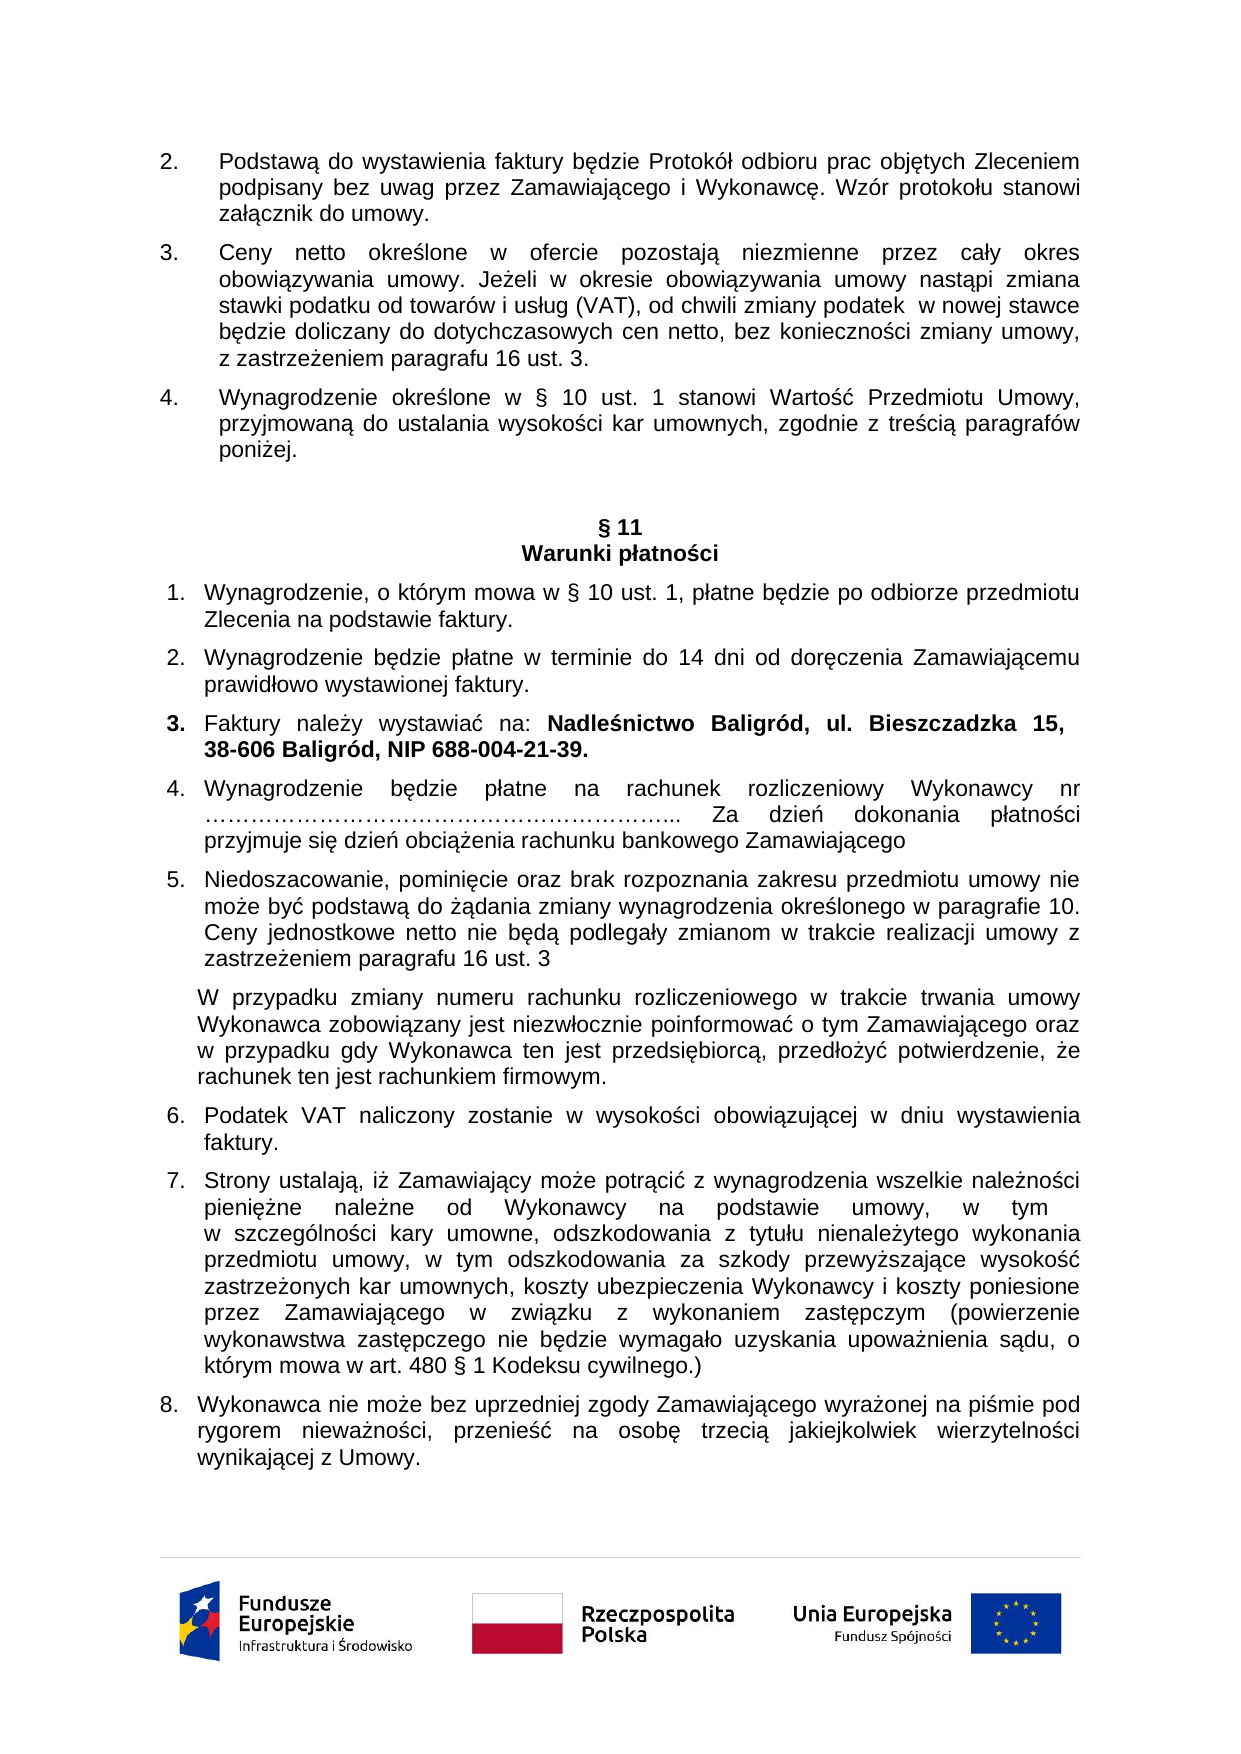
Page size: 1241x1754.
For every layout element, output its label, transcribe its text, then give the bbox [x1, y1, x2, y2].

list Podatek VAT naliczony zostanie w wysokości obowiązującej w dniu wystawienia faktury. [166, 1102, 1081, 1155]
list Podstawą do wystawienia faktury będzie Protokół odbioru prac objętych Zleceniem podpisany bez uwag przez Zamawiającego i Wykonawcę. Wzór protokołu stanowi załącznik do umowy. [159, 148, 1081, 227]
list Strony ustalają, iż Zamawiający może potrącić z wynagrodzenia wszelkie należności pieniężne należne od Wykonawcy na podstawie umowy, w tym w szczególności kary umowne, odszkodowania z tytułu nienależytego wykonania przedmiotu umowy, w tym odszkodowania za szkody przewyższające wysokość zastrzeżonych kar umownych, koszty ubezpieczenia Wykonawcy i koszty poniesione przez Zamawiającego w związku z wykonaniem zastępczym (powierzenie wykonawstwa zastępczego nie będzie wymagało uzyskania upoważnienia sądu, o którym mowa w art. 480 § 1 Kodeksu cywilnego.) [166, 1167, 1081, 1378]
list Ceny netto określone w ofercie pozostają niezmienne przez cały okres obowiązywania umowy. Jeżeli w okresie obowiązywania umowy nastąpi zmiana stawki podatku od towarów i usług (VAT), od chwili zmiany podatek w nowej stawce będzie doliczany do dotychczasowych cen netto, bez konieczności zmiany umowy, z zastrzeżeniem paragrafu 16 ust. 3. [159, 239, 1081, 371]
text § 11 Warunki płatności [159, 514, 1081, 567]
text W przypadku zmiany numeru rachunku rozliczeniowego w trakcie trwania umowy Wykonawca zobowiązany jest niezwłocznie poinformować o tym Zamawiającego oraz w przypadku gdy Wykonawca ten jest przedsiębiorcą, przedłożyć potwierdzenie, że rachunek ten jest rachunkiem firmowym. [197, 984, 1081, 1090]
list Wynagrodzenie będzie płatne na rachunek rozliczeniowy Wykonawcy nr ……………………………………………………... Za dzień dokonania płatności przyjmuje się dzień obciążenia rachunku bankowego Zamawiającego [166, 775, 1081, 854]
list Niedoszacowanie, pominięcie oraz brak rozpoznania zakresu przedmiotu umowy nie może być podstawą do żądania zmiany wynagrodzenia określonego w paragrafie 10. Ceny jednostkowe netto nie będą podlegały zmianom w trakcie realizacji umowy z zastrzeżeniem paragrafu 16 ust. 3 [166, 866, 1081, 972]
picture [159, 1560, 1081, 1681]
list Wykonawca nie może bez uprzedniej zgody Zamawiającego wyrażonej na piśmie pod rygorem nieważności, przenieść na osobę trzecią jakiejkolwiek wierzytelności wynikającej z Umowy. [159, 1391, 1081, 1470]
list Wynagrodzenie, o którym mowa w § 10 ust. 1, płatne będzie po odbiorze przedmiotu Zlecenia na podstawie faktury. [166, 579, 1081, 632]
list Faktury należy wystawiać na: Nadleśnictwo Baligród, ul. Bieszczadzka 15, 38-606 Baligród, NIP 688-004-21-39. [166, 709, 1081, 762]
list Wynagrodzenie określone w § 10 ust. 1 stanowi Wartość Przedmiotu Umowy, przyjmowaną do ustalania wysokości kar umownych, zgodnie z treścią paragrafów poniżej. [159, 383, 1081, 463]
list Wynagrodzenie będzie płatne w terminie do 14 dni od doręczenia Zamawiającemu prawidłowo wystawionej faktury. [166, 644, 1081, 697]
